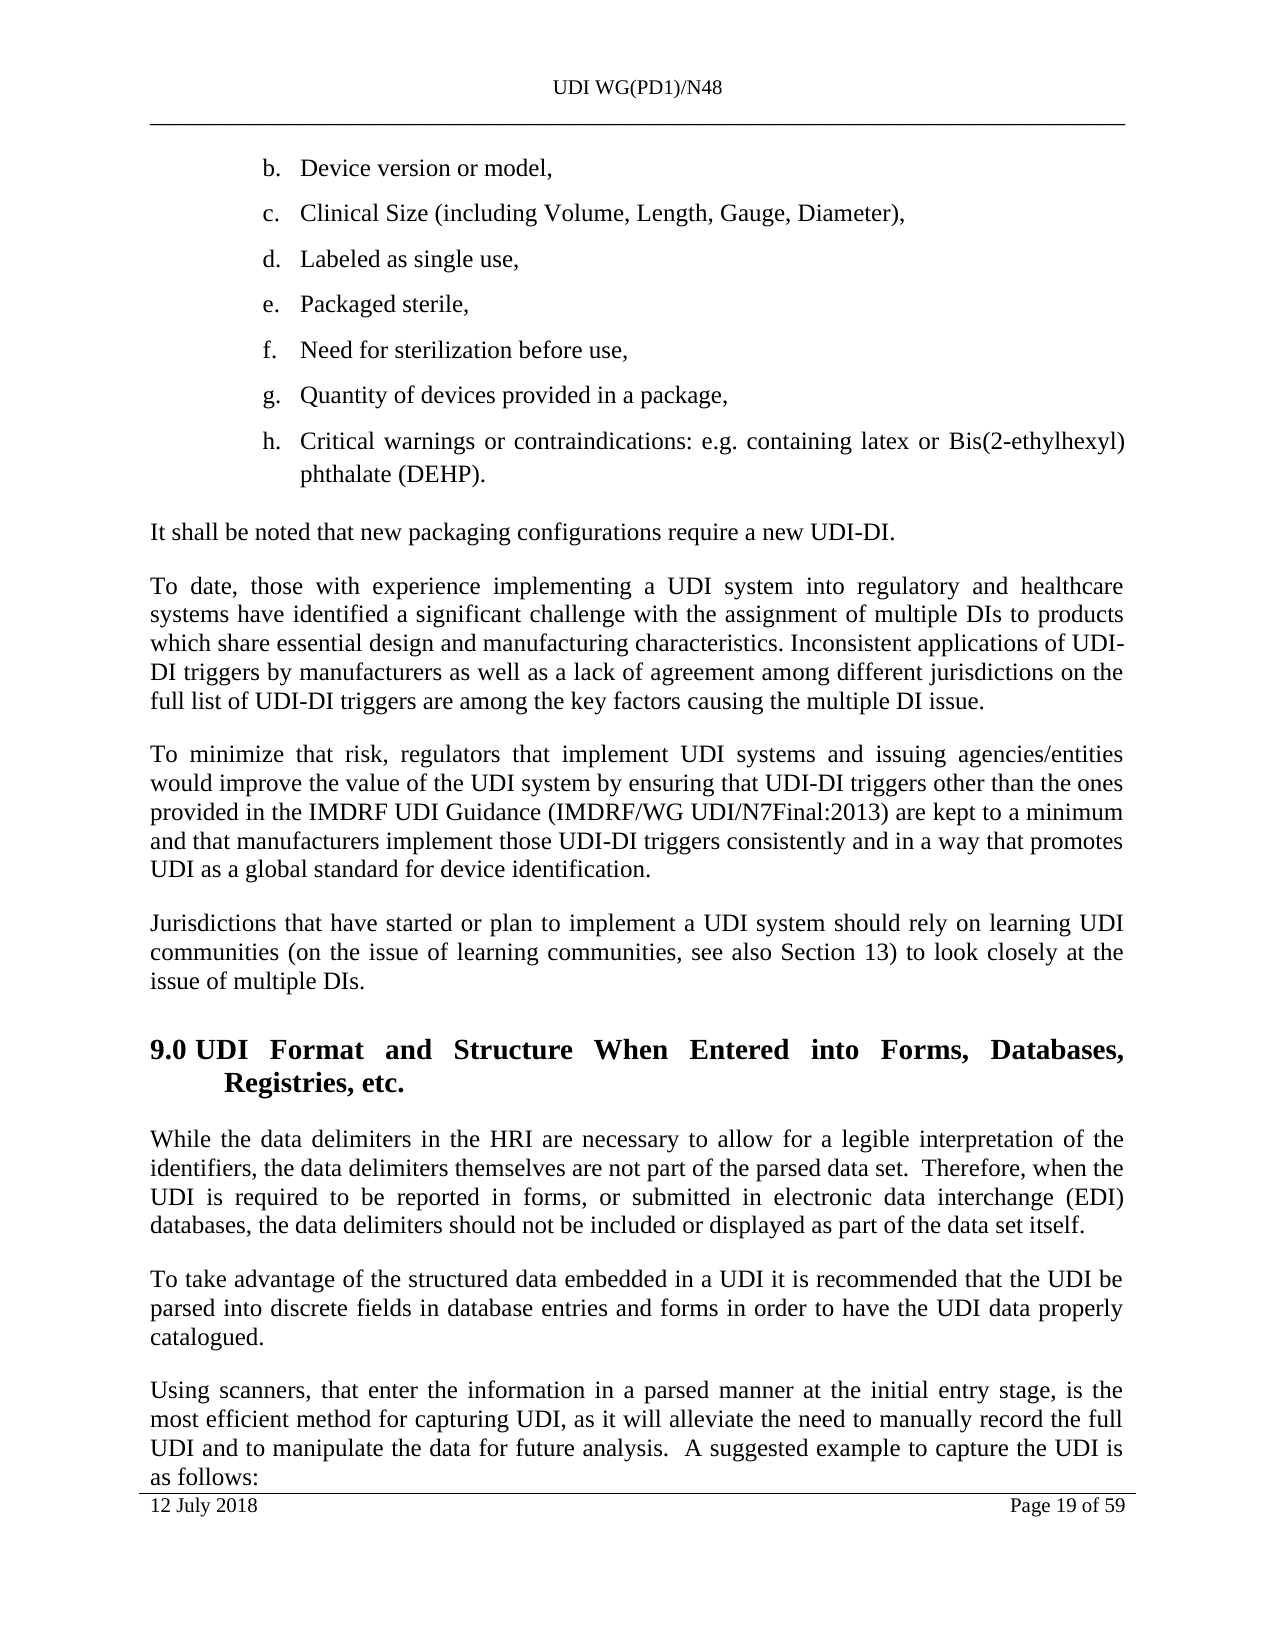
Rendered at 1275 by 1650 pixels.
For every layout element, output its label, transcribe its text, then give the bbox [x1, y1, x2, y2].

text Jurisdictions that have started or plan to implement a UDI system should rely on learning UDI communities (on the issue of learning communities, see also Section 13) to look closely at the issue of multiple DIs. [150, 908, 1125, 994]
list Need for sterilization before use, [262, 335, 1125, 364]
list Labeled as single use, [262, 244, 1125, 273]
text To date, those with experience implementing a UDI system into regulatory and healthcare systems have identified a significant challenge with the assignment of multiple DIs to products which share essential design and manufacturing characteristics. Inconsistent applications of UDI-DI triggers by manufacturers as well as a lack of agreement among different jurisdictions on the full list of UDI-DI triggers are among the key factors causing the multiple DI issue. [150, 571, 1125, 714]
list Packaged sterile, [262, 289, 1125, 318]
subtitle UDI Format and Structure When Entered into Forms, Databases, Registries, etc. [150, 1032, 1125, 1099]
list Clinical Size (including Volume, Length, Gauge, Diameter), [262, 198, 1125, 227]
list Quantity of devices provided in a package, [262, 380, 1125, 409]
text To minimize that risk, regulators that implement UDI systems and issuing agencies/entities would improve the value of the UDI system by ensuring that UDI-DI triggers other than the ones provided in the IMDRF UDI Guidance (IMDRF/WG UDI/N7Final:2013) are kept to a minimum and that manufacturers implement those UDI-DI triggers consistently and in a way that promotes UDI as a global standard for device identification. [150, 739, 1125, 883]
text It shall be noted that new packaging configurations require a new UDI-DI. [150, 517, 1125, 546]
text While the data delimiters in the HRI are necessary to allow for a legible interpretation of the identifiers, the data delimiters themselves are not part of the parsed data set. Therefore, when the UDI is required to be reported in forms, or submitted in electronic data interchange (EDI) databases, the data delimiters should not be included or displayed as part of the data set itself. [150, 1124, 1125, 1239]
list Device version or model, [262, 153, 1125, 182]
text Using scanners, that enter the information in a parsed manner at the initial entry stage, is the most efficient method for capturing UDI, as it will alleviate the need to manually record the full UDI and to manipulate the data for future analysis. A suggested example to capture the UDI is as follows: [150, 1375, 1125, 1490]
list Critical warnings or contraindications: e.g. containing latex or Bis(2-ethylhexyl) phthalate (DEHP). [262, 426, 1125, 488]
text To take advantage of the structured data embedded in a UDI it is recommended that the UDI be parsed into discrete fields in database entries and forms in order to have the UDI data properly catalogued. [150, 1264, 1125, 1350]
